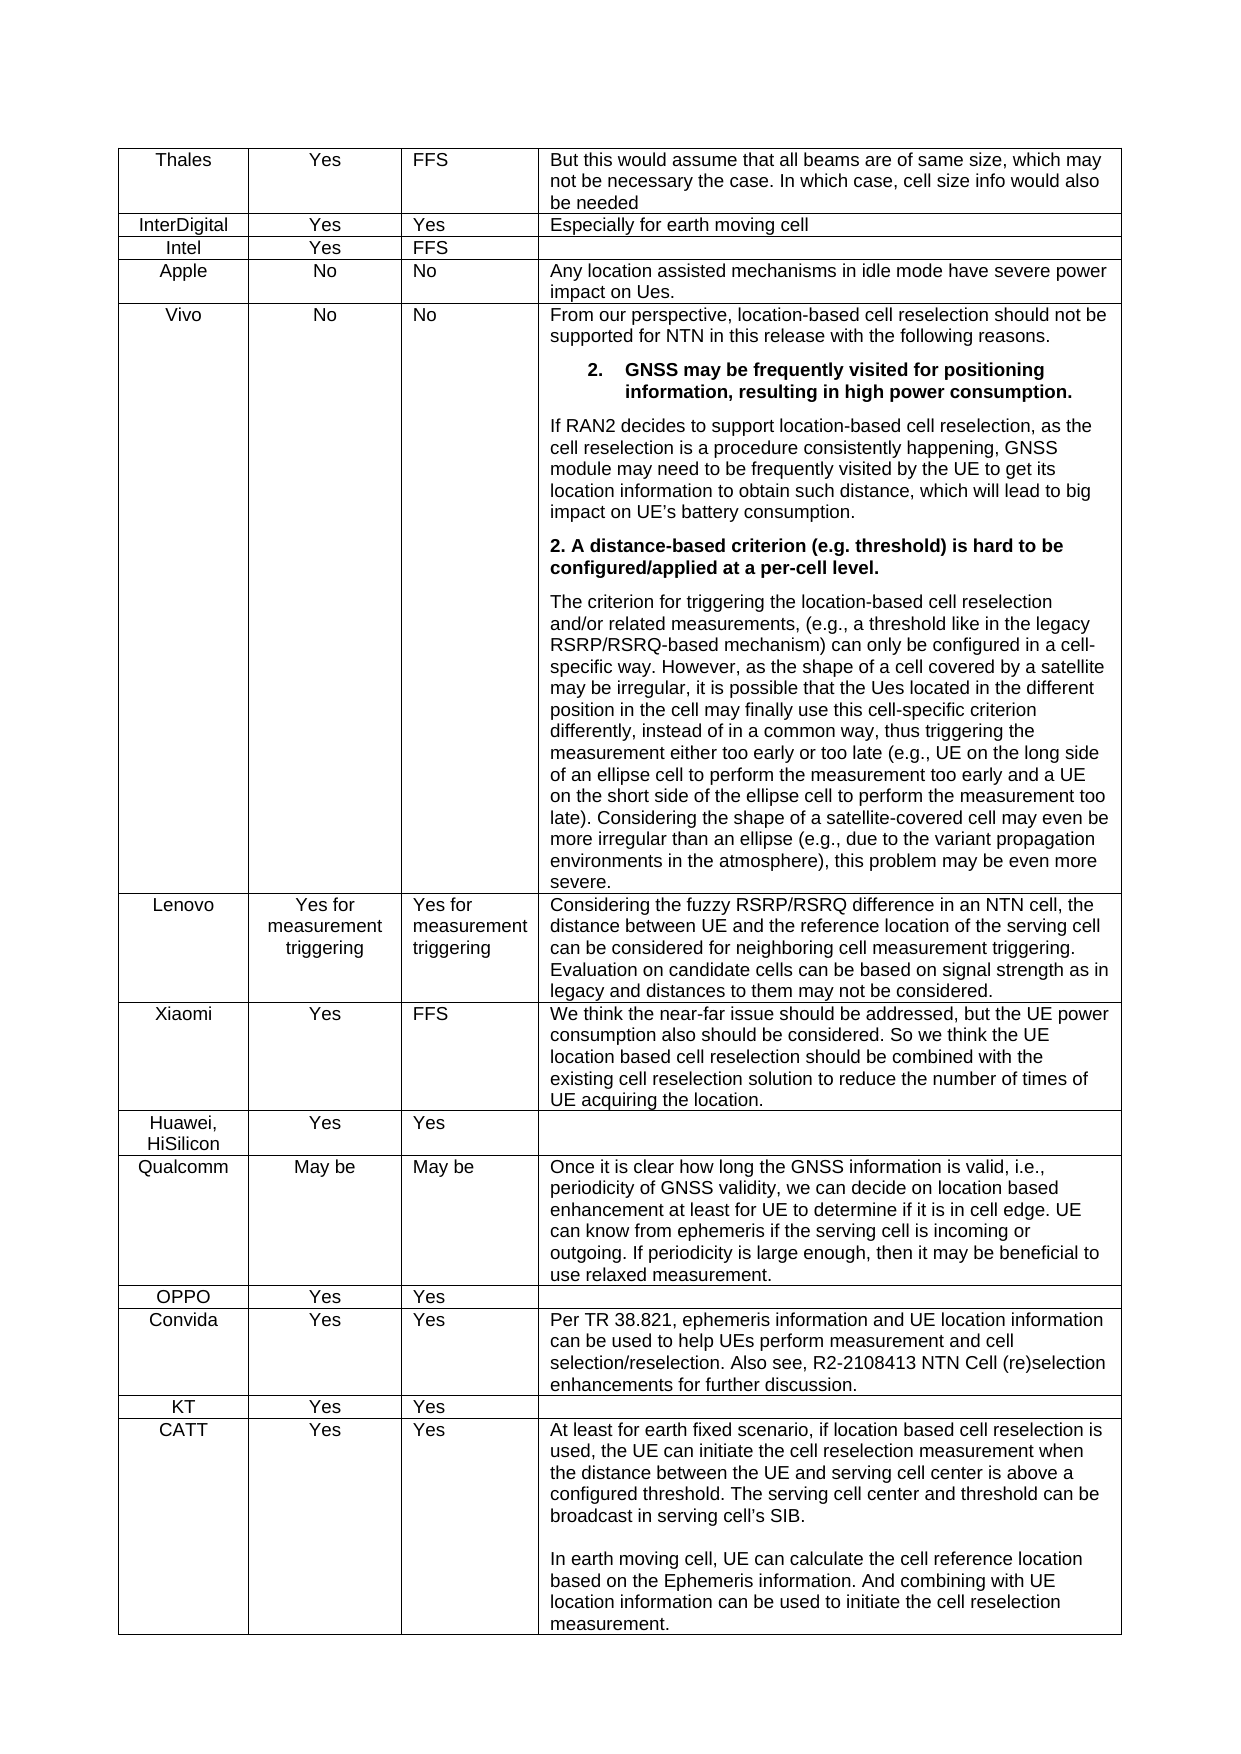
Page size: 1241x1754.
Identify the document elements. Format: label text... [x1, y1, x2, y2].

table_cell Yes [402, 1309, 538, 1395]
table_cell Lenovo [119, 894, 248, 1002]
table_cell Yes [402, 1286, 538, 1308]
table_cell Especially for earth moving cell [539, 214, 1121, 236]
table_cell [539, 237, 1121, 258]
table_cell Any location assisted mechanisms in idle mode have severe power impact on Ues. [539, 260, 1121, 303]
table_cell Thales [119, 149, 248, 213]
table_cell [539, 1396, 1121, 1417]
table_cell Yes [249, 1419, 401, 1634]
table_cell Once it is clear how long the GNSS information is valid, i.e., periodicity of GNSS validity, we can decide on location based enhancement at least for UE to determine if it is in cell edge. UE can know from ephemeris if the serving cell is incoming or outgoing. If periodicity is large enough, then it may be beneficial to use relaxed measurement. [539, 1156, 1121, 1285]
table_cell Yes [249, 214, 401, 236]
table_cell But this would assume that all beams are of same size, which may not be necessary the case. In which case, cell size info would also be needed [539, 149, 1121, 213]
table_cell [539, 1111, 1121, 1154]
table_cell OPPO [119, 1286, 248, 1308]
table_cell Xiaomi [119, 1003, 248, 1110]
table_cell FFS [402, 237, 538, 258]
table_cell No [249, 260, 401, 303]
table_cell Yes [249, 1309, 401, 1395]
table_cell Yes [249, 1396, 401, 1417]
table_cell No [249, 304, 401, 893]
table_cell We think the near-far issue should be addressed, but the UE power consumption also should be considered. So we think the UE location based cell reselection should be combined with the existing cell reselection solution to reduce the number of times of UE acquiring the location. [539, 1003, 1121, 1110]
table_cell FFS [402, 1003, 538, 1110]
table_cell Qualcomm [119, 1156, 248, 1285]
table_cell Yes [402, 1111, 538, 1154]
table_cell No [402, 260, 538, 303]
table_cell Intel [119, 237, 248, 258]
table_cell Considering the fuzzy RSRP/RSRQ difference in an NTN cell, the distance between UE and the reference location of the serving cell can be considered for neighboring cell measurement triggering. Evaluation on candidate cells can be based on signal strength as in legacy and distances to them may not be considered. [539, 894, 1121, 1002]
table_cell Convida [119, 1309, 248, 1395]
table_cell Yes [402, 214, 538, 236]
table_cell Yes for measurement triggering [402, 894, 538, 1002]
table_cell At least for earth fixed scenario, if location based cell reselection is used, the UE can initiate the cell reselection measurement when the distance between the UE and serving cell center is above a configured threshold. The serving cell center and threshold can be broadcast in serving cell’s SIB. In earth moving cell, UE can calculate the cell reference location based on the Ephemeris information. And combining with UE location information can be used to initiate the cell reselection measurement. [539, 1419, 1121, 1634]
table_cell Huawei, HiSilicon [119, 1111, 248, 1154]
table_cell Yes [249, 149, 401, 213]
table_cell Yes [249, 237, 401, 258]
table_cell Apple [119, 260, 248, 303]
table_cell CATT [119, 1419, 248, 1634]
table_cell May be [402, 1156, 538, 1285]
table_cell InterDigital [119, 214, 248, 236]
table_cell FFS [402, 149, 538, 213]
table_cell Yes [402, 1419, 538, 1634]
table_cell No [402, 304, 538, 893]
table_cell Vivo [119, 304, 248, 893]
table_cell Yes [249, 1286, 401, 1308]
table_cell Yes for measurement triggering [249, 894, 401, 1002]
table_cell KT [119, 1396, 248, 1417]
table_cell [539, 1286, 1121, 1308]
table_cell Yes [249, 1003, 401, 1110]
table_cell Yes [249, 1111, 401, 1154]
table_cell Yes [402, 1396, 538, 1417]
table_cell May be [249, 1156, 401, 1285]
table_cell Per TR 38.821, ephemeris information and UE location information can be used to help UEs perform measurement and cell selection/reselection. Also see, R2-2108413 NTN Cell (re)selection enhancements for further discussion. [539, 1309, 1121, 1395]
table_cell From our perspective, location-based cell reselection should not be supported for NTN in this release with the following reasons. GNSS may be frequently visited for positioning information, resulting in high power consumption. If RAN2 decides to support location-based cell reselection, as the cell reselection is a procedure consistently happening, GNSS module may need to be frequently visited by the UE to get its location information to obtain such distance, which will lead to big impact on UE’s battery consumption. 2. A distance-based criterion (e.g. threshold) is hard to be configured/applied at a per-cell level. The criterion for triggering the location-based cell reselection and/or related measurements, (e.g., a threshold like in the legacy RSRP/RSRQ-based mechanism) can only be configured in a cell-specific way. However, as the shape of a cell covered by a satellite may be irregular, it is possible that the Ues located in the different position in the cell may finally use this cell-specific criterion differently, instead of in a common way, thus triggering the measurement either too early or too late (e.g., UE on the long side of an ellipse cell to perform the measurement too early and a UE on the short side of the ellipse cell to perform the measurement too late). Considering the shape of a satellite-covered cell may even be more irregular than an ellipse (e.g., due to the variant propagation environments in the atmosphere), this problem may be even more severe. [539, 304, 1121, 893]
